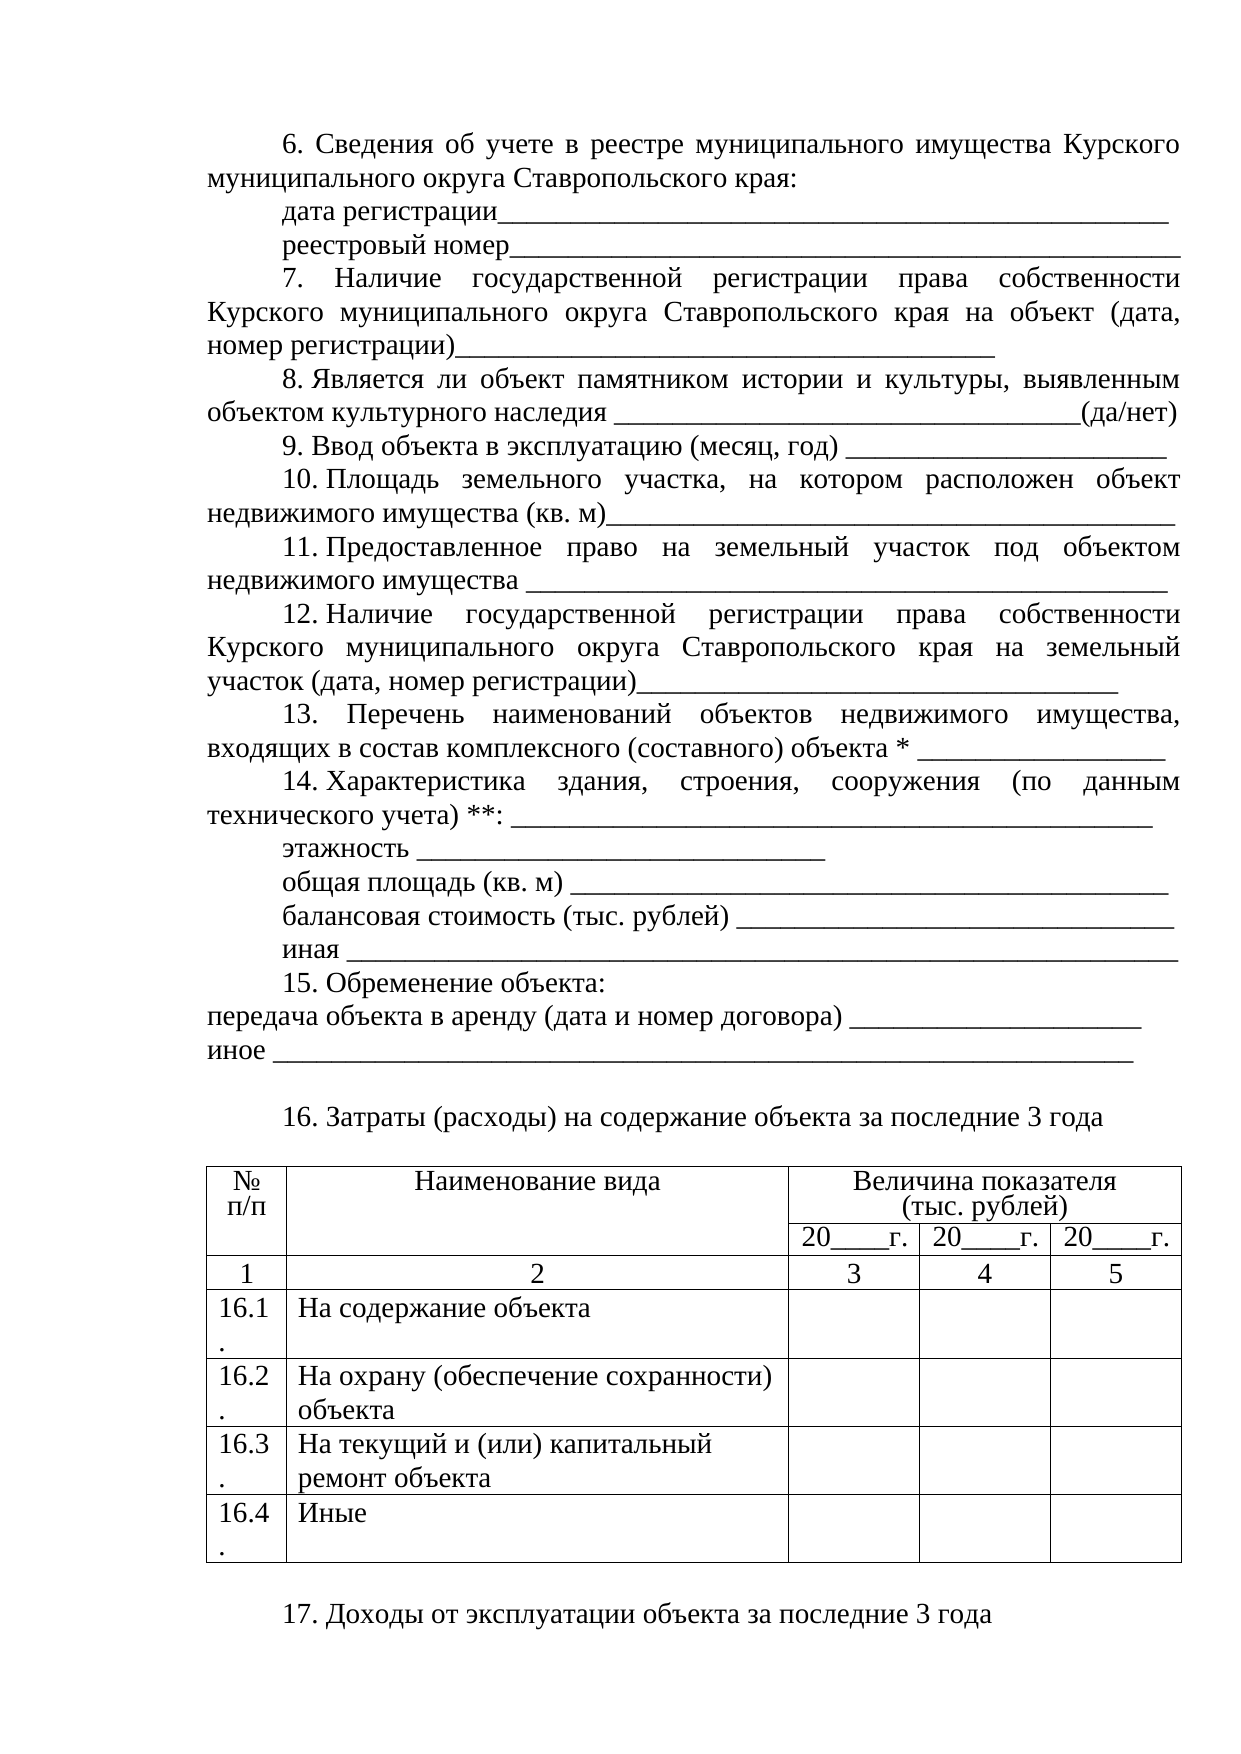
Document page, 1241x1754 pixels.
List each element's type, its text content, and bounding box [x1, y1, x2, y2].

table_cell [920, 1359, 1050, 1426]
text 9. Ввод объекта в эксплуатацию (месяц, год) ______________________ [207, 428, 1181, 462]
text дата регистрации______________________________________________ [207, 193, 1181, 227]
text передача объекта в аренду (дата и номер договора) ____________________ [207, 998, 1181, 1032]
text балансовая стоимость (тыс. рублей) ______________________________ [207, 898, 1181, 931]
table_cell 16.3. [207, 1427, 286, 1494]
text этажность ____________________________ [207, 831, 1181, 864]
table_cell [789, 1427, 919, 1494]
text 12. Наличие государственной регистрации права собственности Курского муниципального округа Ставропольского края на земельный участок (дата, номер регистрации)_________________________________ [207, 596, 1181, 696]
table_header Величина показателя (тыс. рублей) [789, 1167, 1181, 1223]
table_cell На охрану (обеспечение сохранности) объекта [287, 1359, 788, 1426]
table_cell 1 [207, 1256, 286, 1289]
table_cell [789, 1495, 919, 1562]
text 7. Наличие государственной регистрации права собственности Курского муниципального округа Ставропольского края на объект (дата, номер регистрации)_____________________________________ [207, 260, 1181, 361]
text 10. Площадь земельного участка, на котором расположен объект недвижимого имущества (кв. м)_______________________________________ [207, 462, 1181, 529]
table_cell [789, 1359, 919, 1426]
table_cell 5 [1051, 1256, 1181, 1289]
text 17. Доходы от эксплуатации объекта за последние 3 года [207, 1596, 1181, 1630]
table_cell На текущий и (или) капитальный ремонт объекта [287, 1427, 788, 1494]
text 11. Предоставленное право на земельный участок под объектом недвижимого имущества ____________________________________________ [207, 529, 1181, 596]
table_cell 4 [920, 1256, 1050, 1289]
text 8. Является ли объект памятником истории и культуры, выявленным объектом культурного наследия ________________________________(да/нет) [207, 361, 1181, 428]
text общая площадь (кв. м) _________________________________________ [207, 864, 1181, 898]
text 16. Затраты (расходы) на содержание объекта за последние 3 года [207, 1099, 1181, 1132]
text 15. Обременение объекта: [207, 965, 1181, 998]
table_cell 16.1. [207, 1290, 286, 1357]
table_cell 16.4. [207, 1495, 286, 1562]
table_cell [1051, 1359, 1181, 1426]
table_cell На содержание объекта [287, 1290, 788, 1357]
table_cell 2 [287, 1256, 788, 1289]
table_cell [789, 1290, 919, 1357]
table_header № п/п [207, 1167, 286, 1255]
table_header Наименование вида [287, 1167, 788, 1255]
text иная _________________________________________________________ [207, 931, 1181, 965]
text реестровый номер______________________________________________ [207, 227, 1181, 260]
table_cell 16.2. [207, 1359, 286, 1426]
table_cell [1051, 1495, 1181, 1562]
table_cell 3 [789, 1256, 919, 1289]
table_cell [1051, 1427, 1181, 1494]
text 14. Характеристика здания, строения, сооружения (по данным технического учета) **: ____________________________________________ [207, 763, 1181, 831]
table_cell 20____г. [789, 1224, 919, 1255]
table_cell [920, 1427, 1050, 1494]
table_cell [920, 1290, 1050, 1357]
table_cell [920, 1495, 1050, 1562]
table_cell 20____г. [920, 1224, 1050, 1255]
text 6. Сведения об учете в реестре муниципального имущества Курского муниципального округа Ставропольского края: [207, 126, 1181, 193]
text 13. Перечень наименований объектов недвижимого имущества, входящих в состав комплексного (составного) объекта * _________________ [207, 696, 1181, 763]
table_cell Иные [287, 1495, 788, 1562]
text иное ___________________________________________________________ [207, 1032, 1181, 1065]
table_cell 20____г. [1051, 1224, 1181, 1255]
table_cell [1051, 1290, 1181, 1357]
